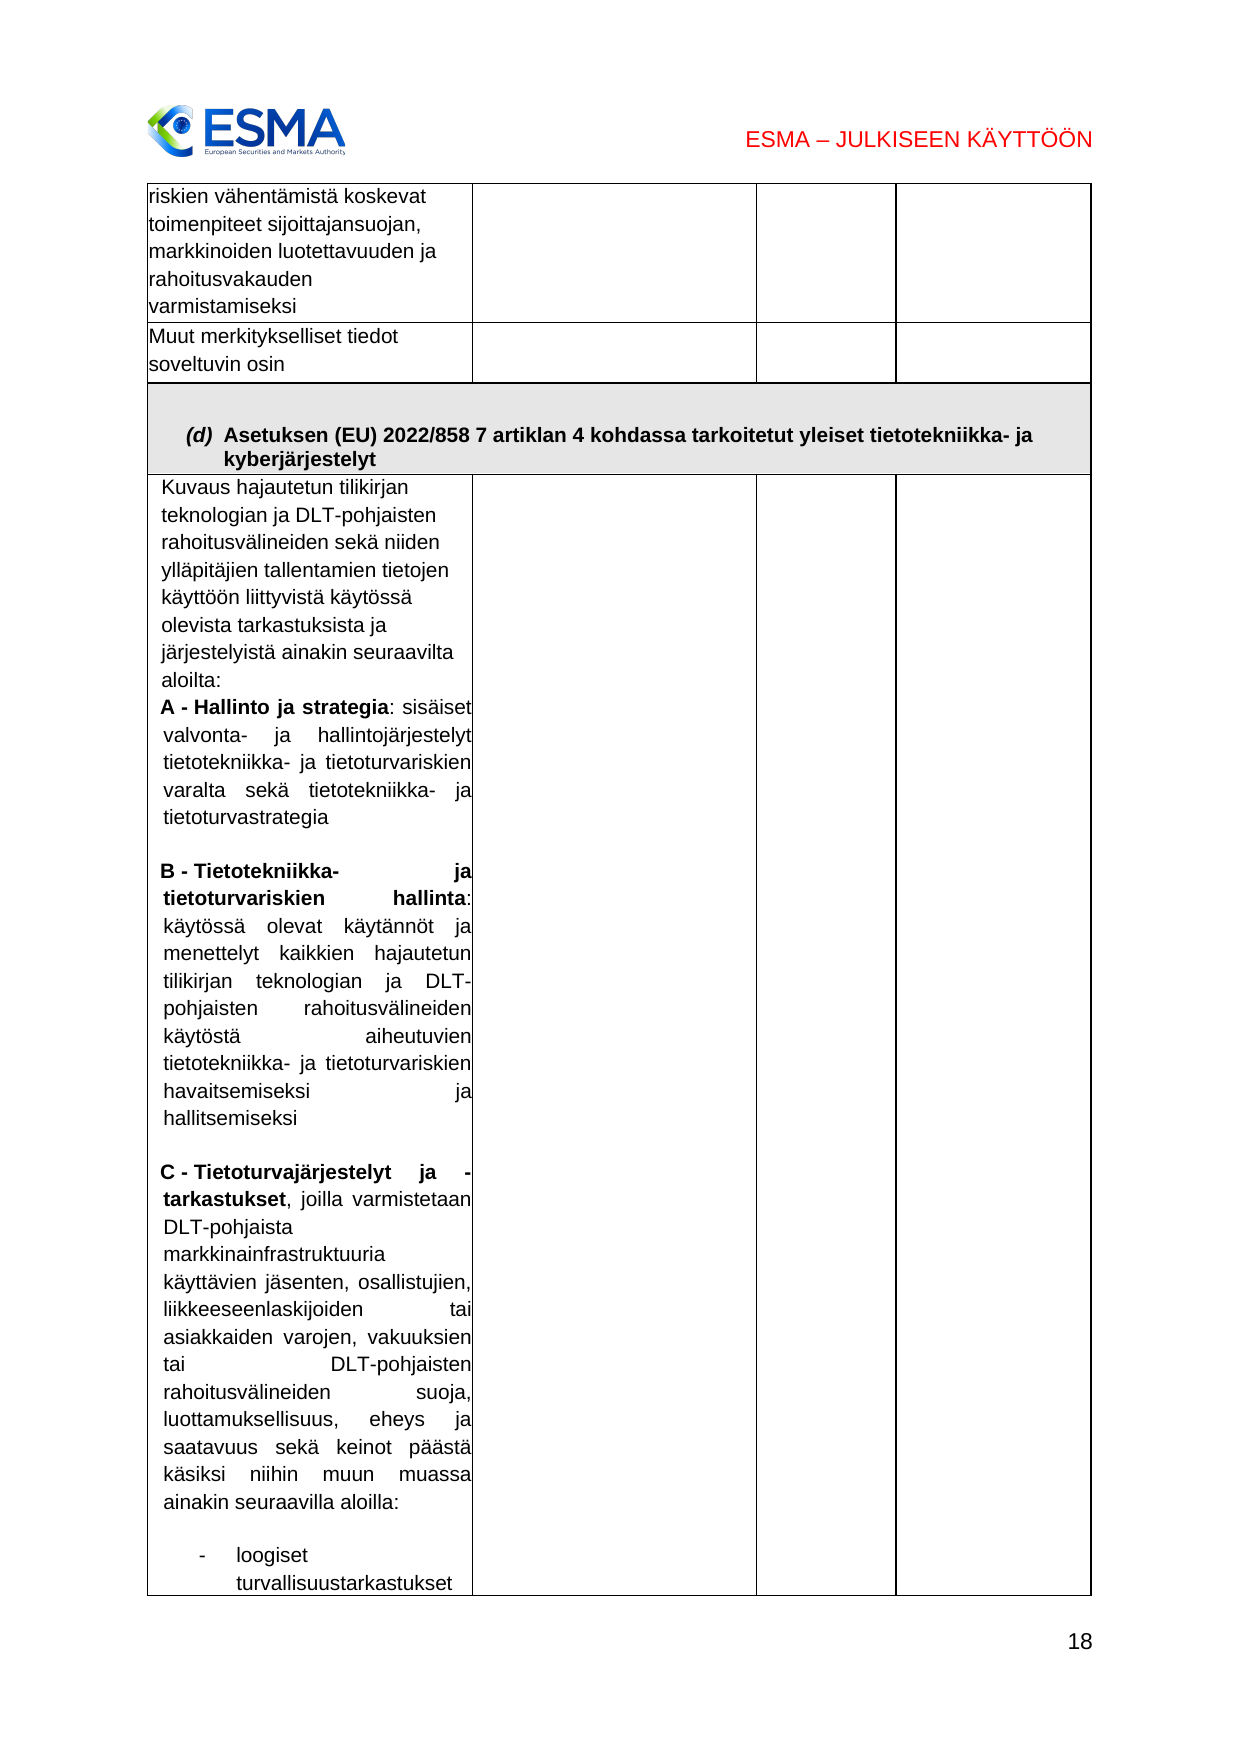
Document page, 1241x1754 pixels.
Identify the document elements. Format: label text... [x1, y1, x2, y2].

table_cell [897, 323, 1090, 382]
table_cell [897, 184, 1090, 322]
table_cell [897, 475, 1090, 1595]
picture [147, 105, 346, 157]
table_cell Asetuksen (EU) 2022/858 7 artiklan 4 kohdassa tarkoitetut yleiset tietotekniikka- ja kyberjärjestelyt [148, 384, 1090, 473]
table_cell [757, 184, 895, 322]
table_cell [473, 475, 756, 1595]
table_cell [757, 475, 895, 1595]
table_cell [473, 184, 756, 322]
table_cell [757, 323, 895, 382]
table_cell Muut merkitykselliset tiedot soveltuvin osin [148, 323, 472, 382]
table_cell [473, 323, 756, 382]
